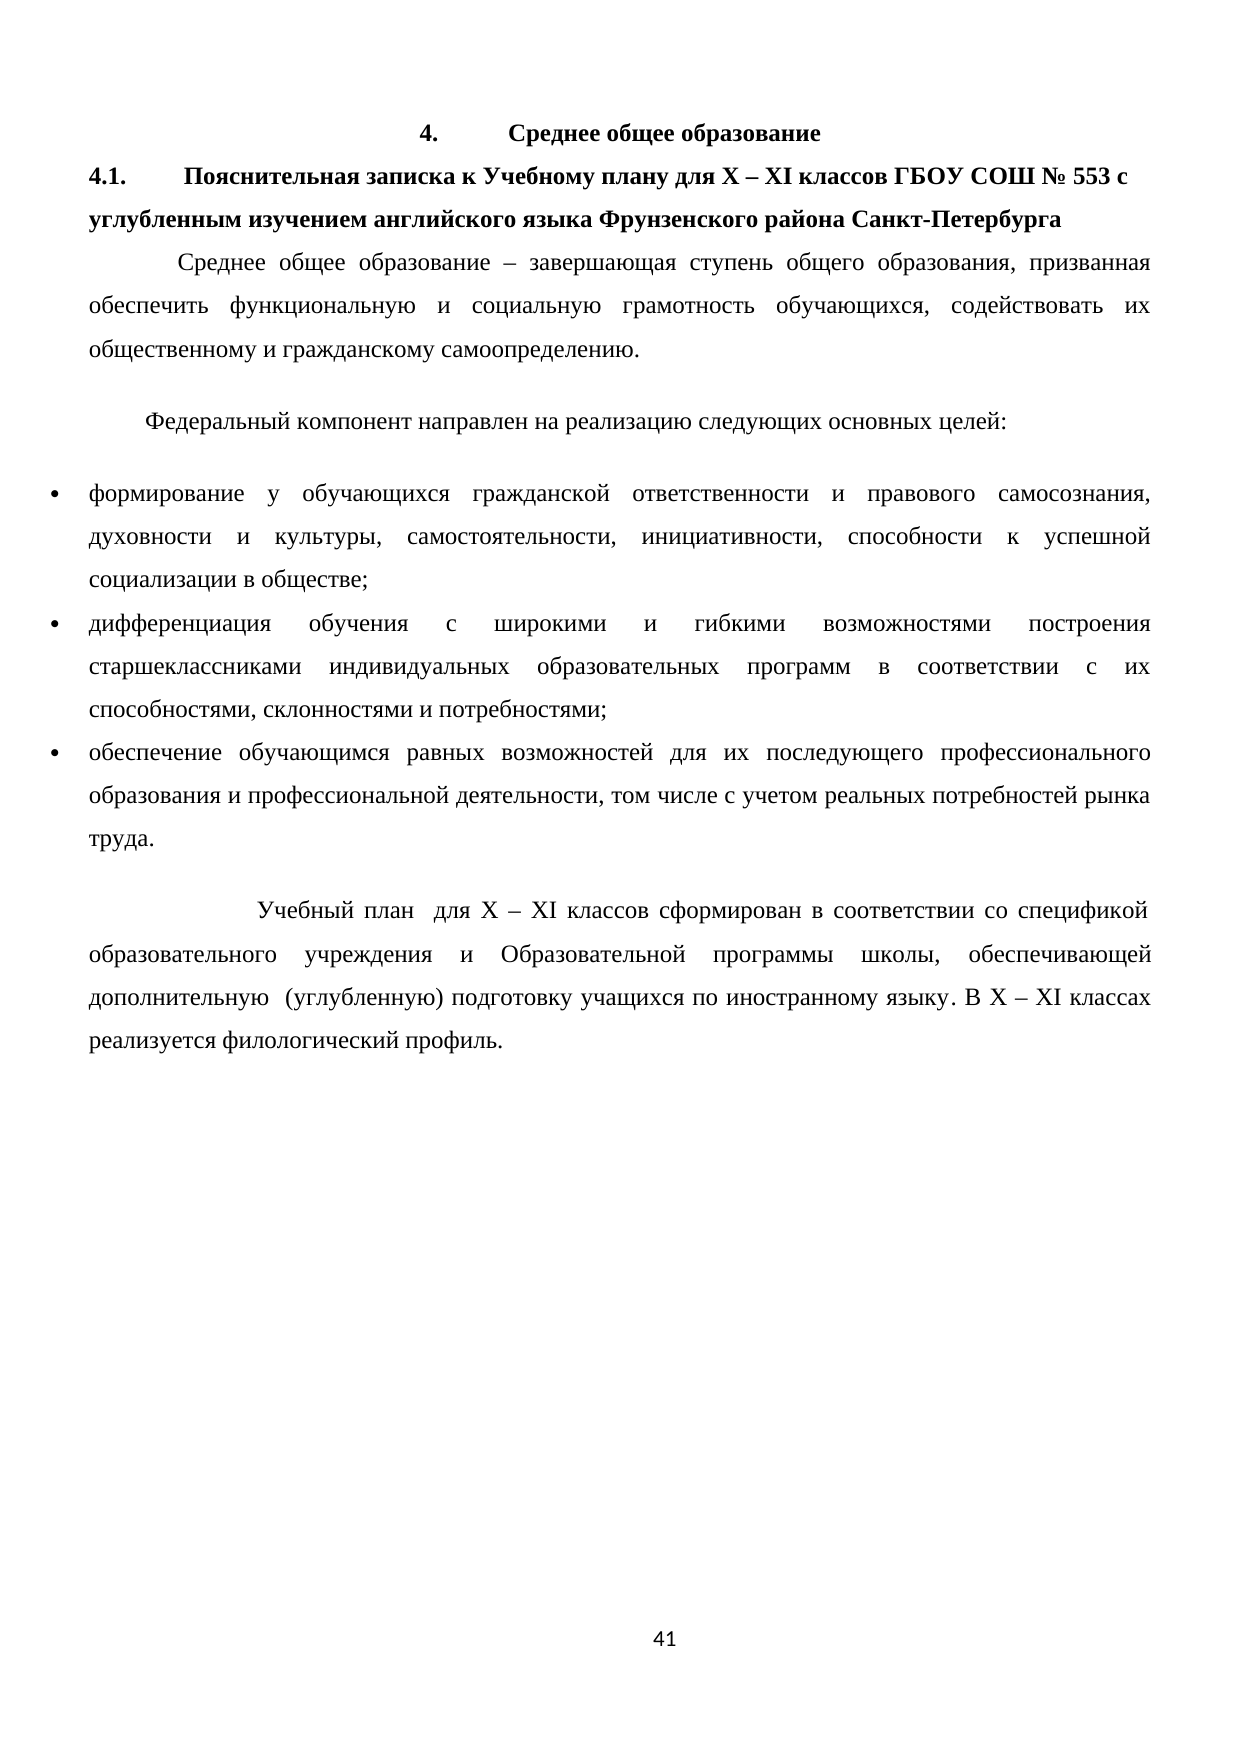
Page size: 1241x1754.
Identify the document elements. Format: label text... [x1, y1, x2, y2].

list Среднее общее образование – завершающая ступень общего образования, призванная обеспечить функциональную и социальную грамотность обучающихся, содействовать их общественному и гражданскому самоопределению. [88, 247, 1152, 362]
list Учебный план для X – XI классов сформирован в соответствии со спецификой образовательного учреждения и Образовательной программы школы, обеспечивающей дополнительную (углубленную) подготовку учащихся по иностранному языку. В X – XI классах реализуется филологический профиль. [88, 896, 1152, 1054]
list Пояснительная записка к Учебному плану для Х – ХI классов ГБОУ СОШ № 553 с углубленным изучением английского языка Фрунзенского района Санкт-Петербурга [88, 161, 1152, 233]
list Среднее общее образование [88, 118, 1152, 147]
list обеспечение обучающимся равных возможностей для их последующего профессионального образования и профессиональной деятельности, том числе с учетом реальных потребностей рынка труда. [51, 737, 1152, 852]
list дифференциация обучения с широкими и гибкими возможностями построения старшеклассниками индивидуальных образовательных программ в соответствии с их способностями, склонностями и потребностями; [51, 608, 1152, 723]
text Федеральный компонент направлен на реализацию следующих основных целей: [88, 406, 1152, 435]
list формирование у обучающихся гражданской ответственности и правового самосознания, духовности и культуры, самостоятельности, инициативности, способности к успешной социализации в обществе; [51, 478, 1152, 593]
